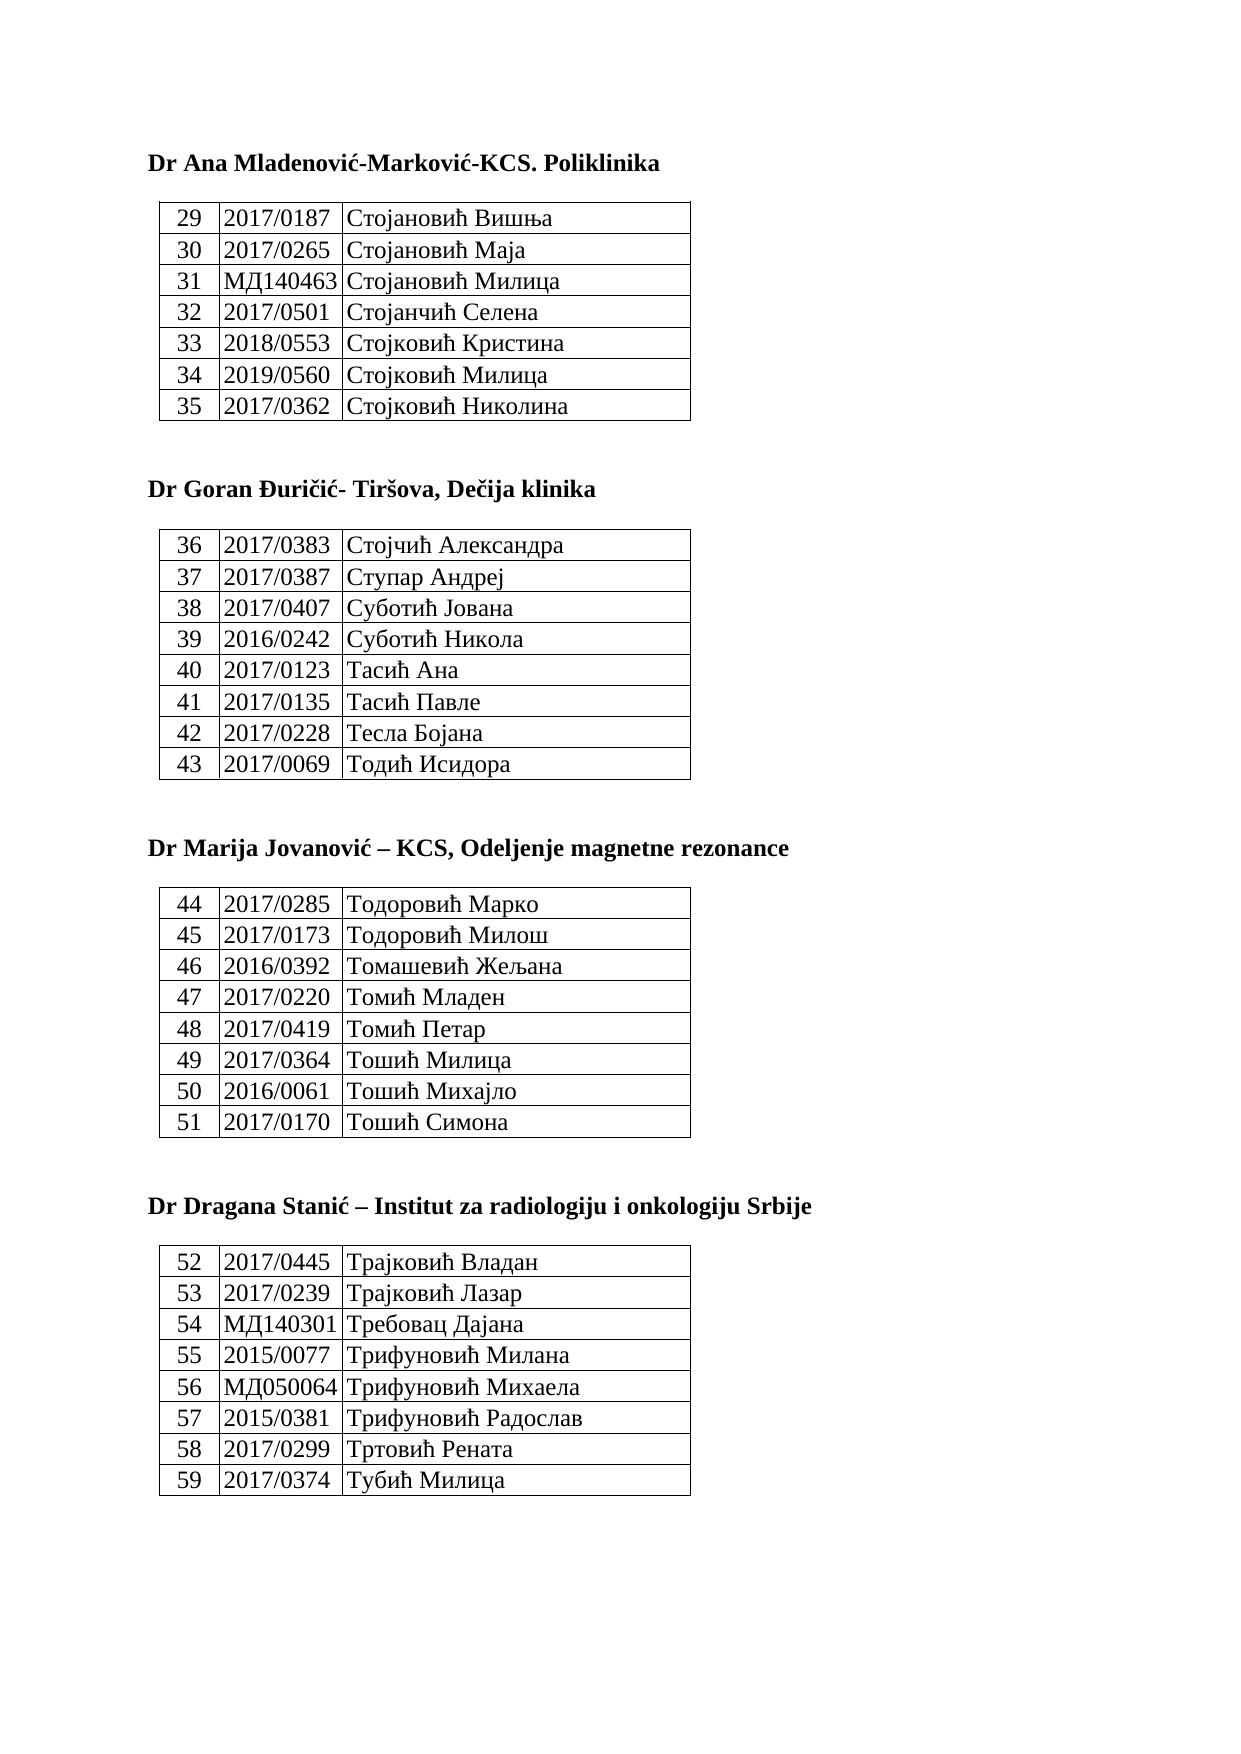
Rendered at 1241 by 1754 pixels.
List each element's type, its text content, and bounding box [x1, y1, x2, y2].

table_cell 33 [160, 328, 219, 358]
table_cell Трифуновић Милана [343, 1340, 690, 1370]
table_cell 47 [160, 981, 219, 1012]
table_header 2017/0445 [220, 1246, 342, 1276]
table_cell Стојанчић Селена [343, 296, 690, 326]
table_cell Тошић Милица [343, 1044, 690, 1074]
table_cell 2017/0220 [220, 981, 342, 1012]
table_cell 42 [160, 717, 219, 747]
table_cell 43 [160, 748, 219, 778]
table_cell 2015/0077 [220, 1340, 342, 1370]
table_cell 2017/0135 [220, 686, 342, 716]
table_cell 2016/0061 [220, 1075, 342, 1105]
text Dr Ana Mladenović-Marković-KCS. Poliklinika [148, 148, 1093, 176]
table_cell 40 [160, 655, 219, 685]
table_header Стојановић Вишња [343, 203, 690, 233]
table_cell 34 [160, 359, 219, 389]
table_cell Суботић Јована [343, 592, 690, 622]
text Dr Dragana Stanić – Institut za radiologiju i onkologiju Srbije [148, 1191, 1093, 1220]
table_cell 2017/0364 [220, 1044, 342, 1074]
table_cell 30 [160, 234, 219, 264]
table_cell 2017/0170 [220, 1106, 342, 1137]
table_cell 2017/0239 [220, 1277, 342, 1307]
table_cell Томашевић Жељана [343, 950, 690, 980]
table_header 2017/0187 [220, 203, 342, 233]
table_cell 39 [160, 623, 219, 653]
table_header Тодоровић Марко [343, 888, 690, 918]
table_cell Тртовић Рената [343, 1434, 690, 1464]
text Dr Marija Jovanović – KCS, Odeljenje magnetne rezonance [148, 833, 1093, 862]
table_cell Тодић Исидора [343, 748, 690, 778]
table_cell 46 [160, 950, 219, 980]
table_cell 2017/0374 [220, 1465, 342, 1495]
table_cell Тасић Ана [343, 655, 690, 685]
table_cell 2017/0173 [220, 919, 342, 949]
table_cell 2017/0387 [220, 561, 342, 591]
table_cell 56 [160, 1371, 219, 1401]
table_cell 2017/0069 [220, 748, 342, 778]
table_cell 2017/0419 [220, 1013, 342, 1043]
table_cell Стојковић Николина [343, 390, 690, 420]
table_cell МД140301 [220, 1309, 342, 1339]
table_cell МД140463 [220, 265, 342, 295]
table_cell 2016/0392 [220, 950, 342, 980]
table_cell Трифуновић Радослав [343, 1402, 690, 1432]
table_cell 59 [160, 1465, 219, 1495]
table_cell 54 [160, 1309, 219, 1339]
table_cell 50 [160, 1075, 219, 1105]
table_cell 35 [160, 390, 219, 420]
table_cell Тодоровић Милош [343, 919, 690, 949]
table_cell 2017/0265 [220, 234, 342, 264]
table_cell Трифуновић Михаела [343, 1371, 690, 1401]
table_cell 2017/0123 [220, 655, 342, 685]
table_header 29 [160, 203, 219, 233]
table_cell 32 [160, 296, 219, 326]
table_cell Стојковић Милица [343, 359, 690, 389]
table_cell 2016/0242 [220, 623, 342, 653]
table_cell Томић Петар [343, 1013, 690, 1043]
table_header 2017/0383 [220, 530, 342, 560]
table_cell 51 [160, 1106, 219, 1137]
text Dr Goran Đuričić- Tiršova, Dečija klinika [148, 474, 1093, 503]
table_cell Ступар Андреј [343, 561, 690, 591]
table_header 36 [160, 530, 219, 560]
table_cell Тошић Симона [343, 1106, 690, 1137]
table_cell 2018/0553 [220, 328, 342, 358]
table_cell 53 [160, 1277, 219, 1307]
table_cell 2017/0407 [220, 592, 342, 622]
table_cell Суботић Никола [343, 623, 690, 653]
table_cell Томић Младен [343, 981, 690, 1012]
table_header Трајковић Владан [343, 1246, 690, 1276]
table_cell Стојановић Милица [343, 265, 690, 295]
table_cell Тасић Павле [343, 686, 690, 716]
table_cell 2017/0362 [220, 390, 342, 420]
table_cell Тесла Бојана [343, 717, 690, 747]
table_cell 45 [160, 919, 219, 949]
table_cell 2019/0560 [220, 359, 342, 389]
table_header 44 [160, 888, 219, 918]
table_cell 41 [160, 686, 219, 716]
table_cell 57 [160, 1402, 219, 1432]
table_cell 58 [160, 1434, 219, 1464]
table_cell 2015/0381 [220, 1402, 342, 1432]
table_cell МД050064 [220, 1371, 342, 1401]
table_cell 48 [160, 1013, 219, 1043]
table_cell 55 [160, 1340, 219, 1370]
table_cell 2017/0501 [220, 296, 342, 326]
table_cell Требовац Дајана [343, 1309, 690, 1339]
table_cell 49 [160, 1044, 219, 1074]
table_header Стојчић Александра [343, 530, 690, 560]
table_cell 2017/0228 [220, 717, 342, 747]
table_cell 31 [160, 265, 219, 295]
table_cell 2017/0299 [220, 1434, 342, 1464]
table_cell 37 [160, 561, 219, 591]
table_header 52 [160, 1246, 219, 1276]
table_cell 38 [160, 592, 219, 622]
table_cell Тубић Милица [343, 1465, 690, 1495]
table_cell Стојановић Маја [343, 234, 690, 264]
table_cell Стојковић Кристина [343, 328, 690, 358]
table_header 2017/0285 [220, 888, 342, 918]
table_cell Трајковић Лазар [343, 1277, 690, 1307]
table_cell Тошић Михајло [343, 1075, 690, 1105]
